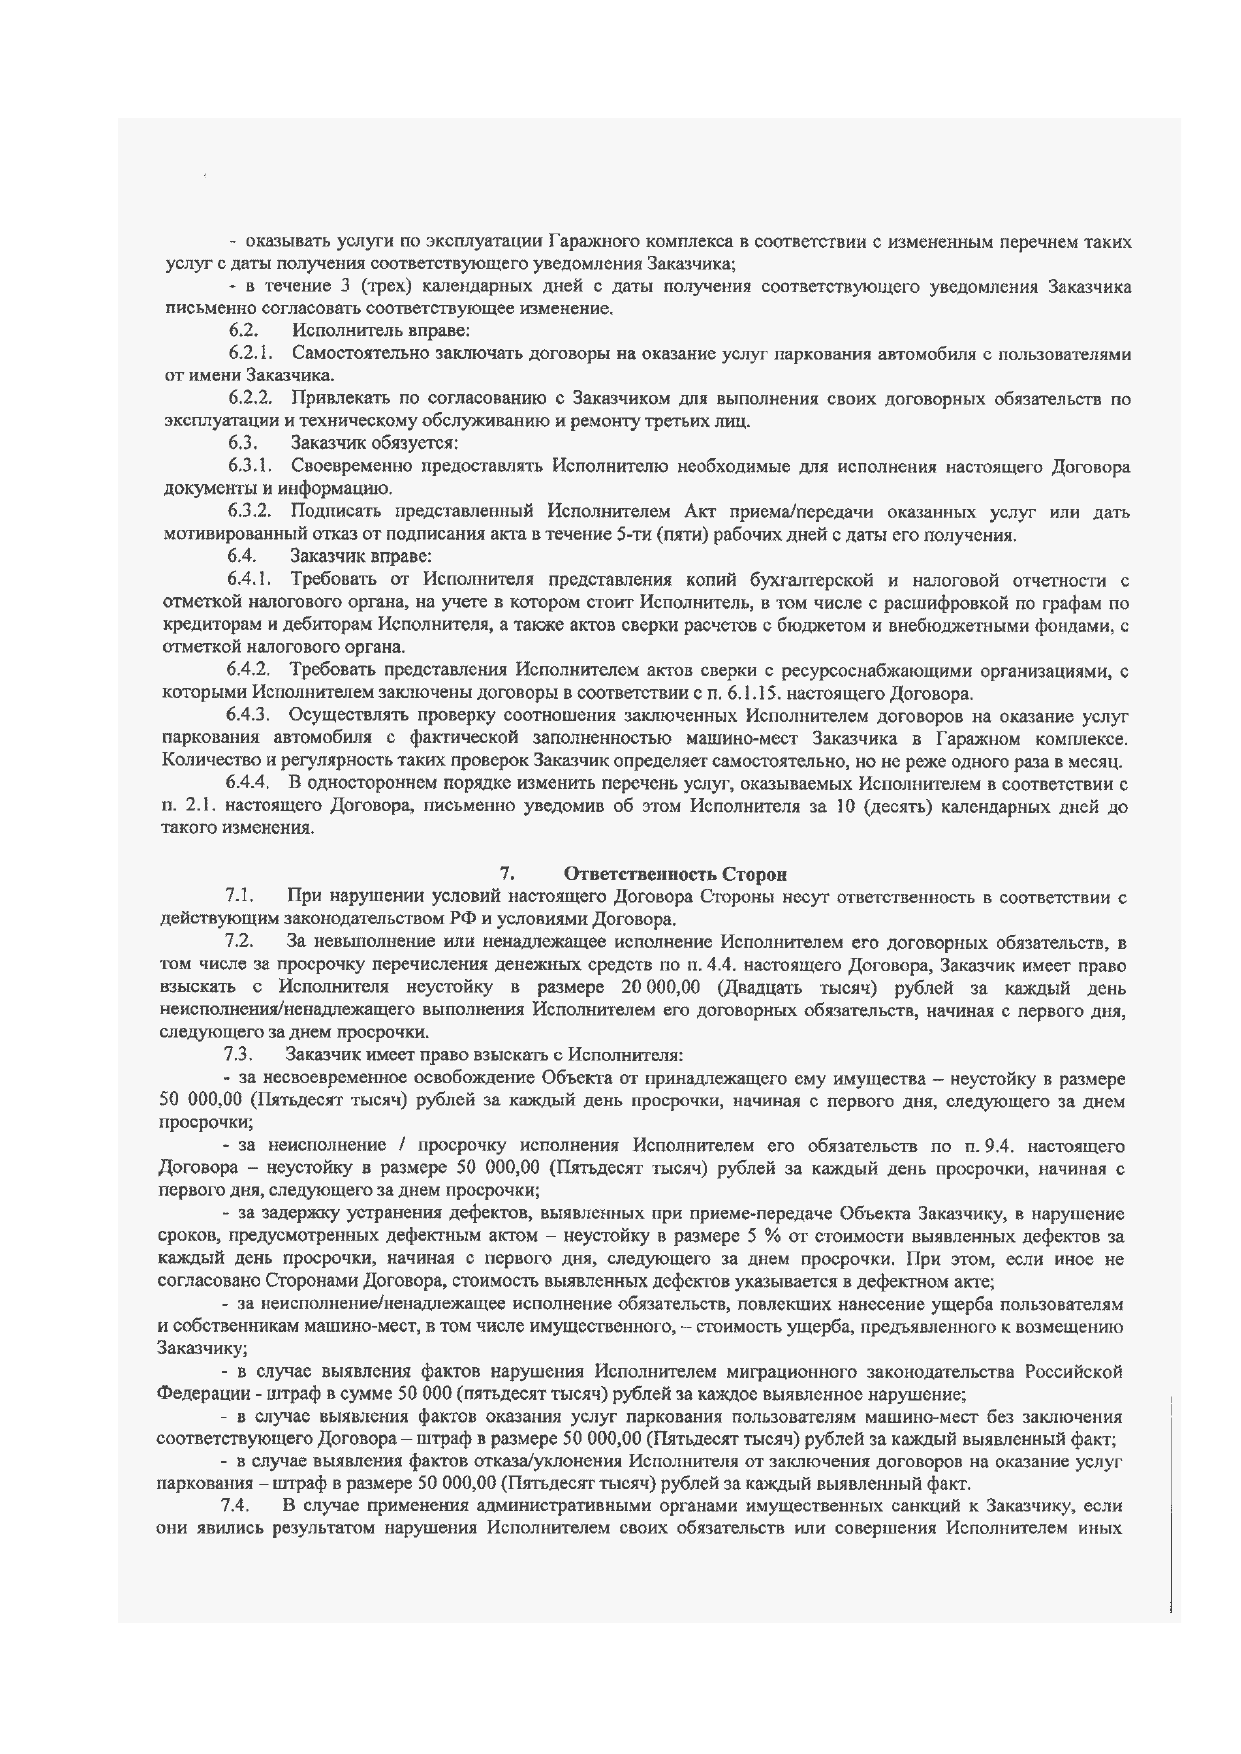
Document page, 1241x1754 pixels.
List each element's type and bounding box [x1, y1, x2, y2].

picture [118, 118, 1182, 1623]
